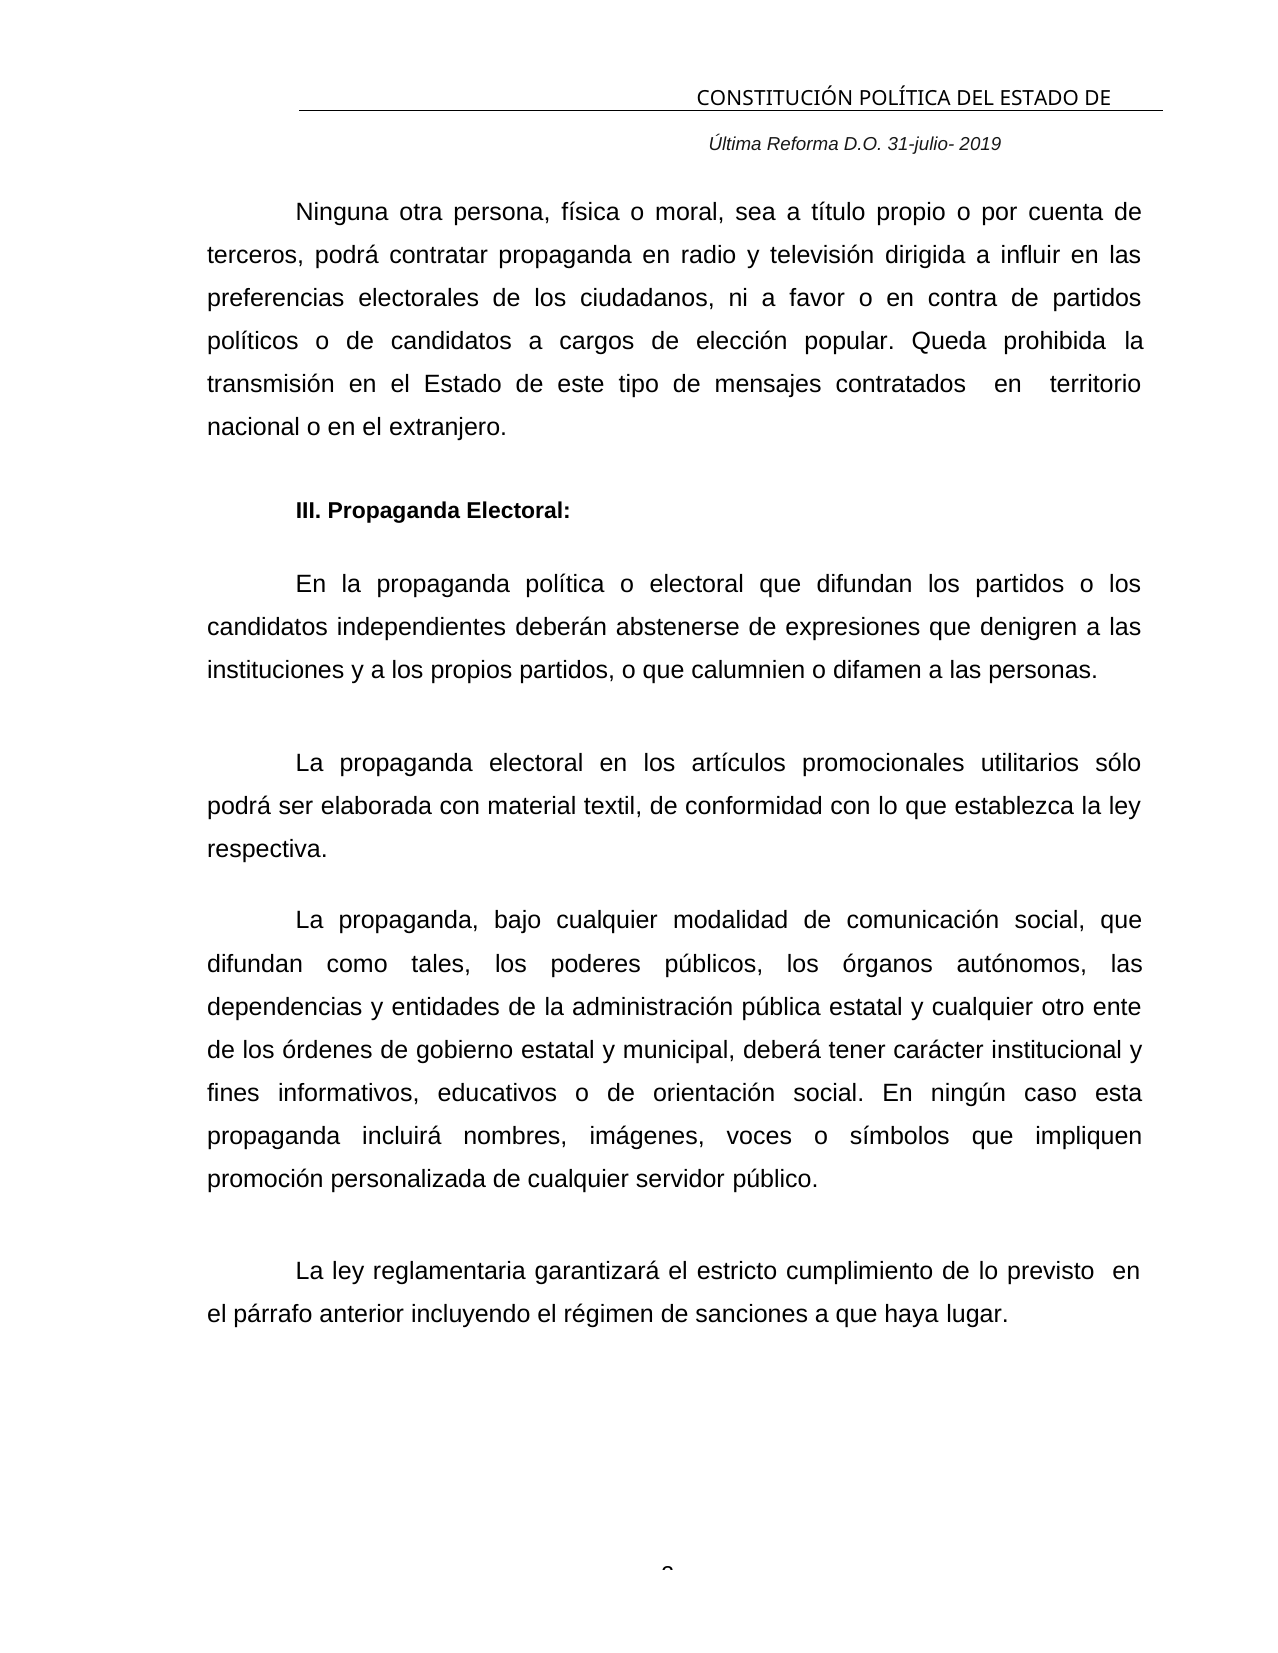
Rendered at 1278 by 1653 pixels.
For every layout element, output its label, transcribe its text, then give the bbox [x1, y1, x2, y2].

text La propaganda, bajo cualquier modalidad de comunicación social, que difundan como tales, los poderes públicos, los órganos autónomos, las dependencias y entidades de la administración pública estatal y cualquier otro ente de los órdenes de gobierno estatal y municipal, deberá tener carácter institucional y fines informativos, educativos o de orientación social. En ningún caso esta propaganda incluirá nombres, imágenes, voces o símbolos que impliquen promoción personalizada de cualquier servidor público. [207, 905, 1144, 1193]
text Ninguna otra persona, física o moral, sea a título propio o por cuenta de terceros, podrá contratar propaganda en radio y televisión dirigida a influir en las preferencias electorales de los ciudadanos, ni a favor o en contra de partidos políticos o de candidatos a cargos de elección popular. Queda prohibida la transmisión en el Estado de este tipo de mensajes contratados en territorio nacional o en el extranjero. [207, 197, 1143, 441]
text La propaganda electoral en los artículos promocionales utilitarios sólo podrá ser elaborada con material textil, de conformidad con lo que establezca la ley respectiva. [207, 748, 1143, 863]
text En la propaganda política o electoral que difundan los partidos o los candidatos independientes deberán abstenerse de expresiones que denigren a las instituciones y a los propios partidos, o que calumnien o difamen a las personas. [207, 569, 1143, 684]
list Propaganda Electoral: [296, 497, 1200, 524]
text La ley reglamentaria garantizará el estricto cumplimiento de lo previsto en el párrafo anterior incluyendo el régimen de sanciones a que haya lugar. [207, 1256, 1142, 1328]
